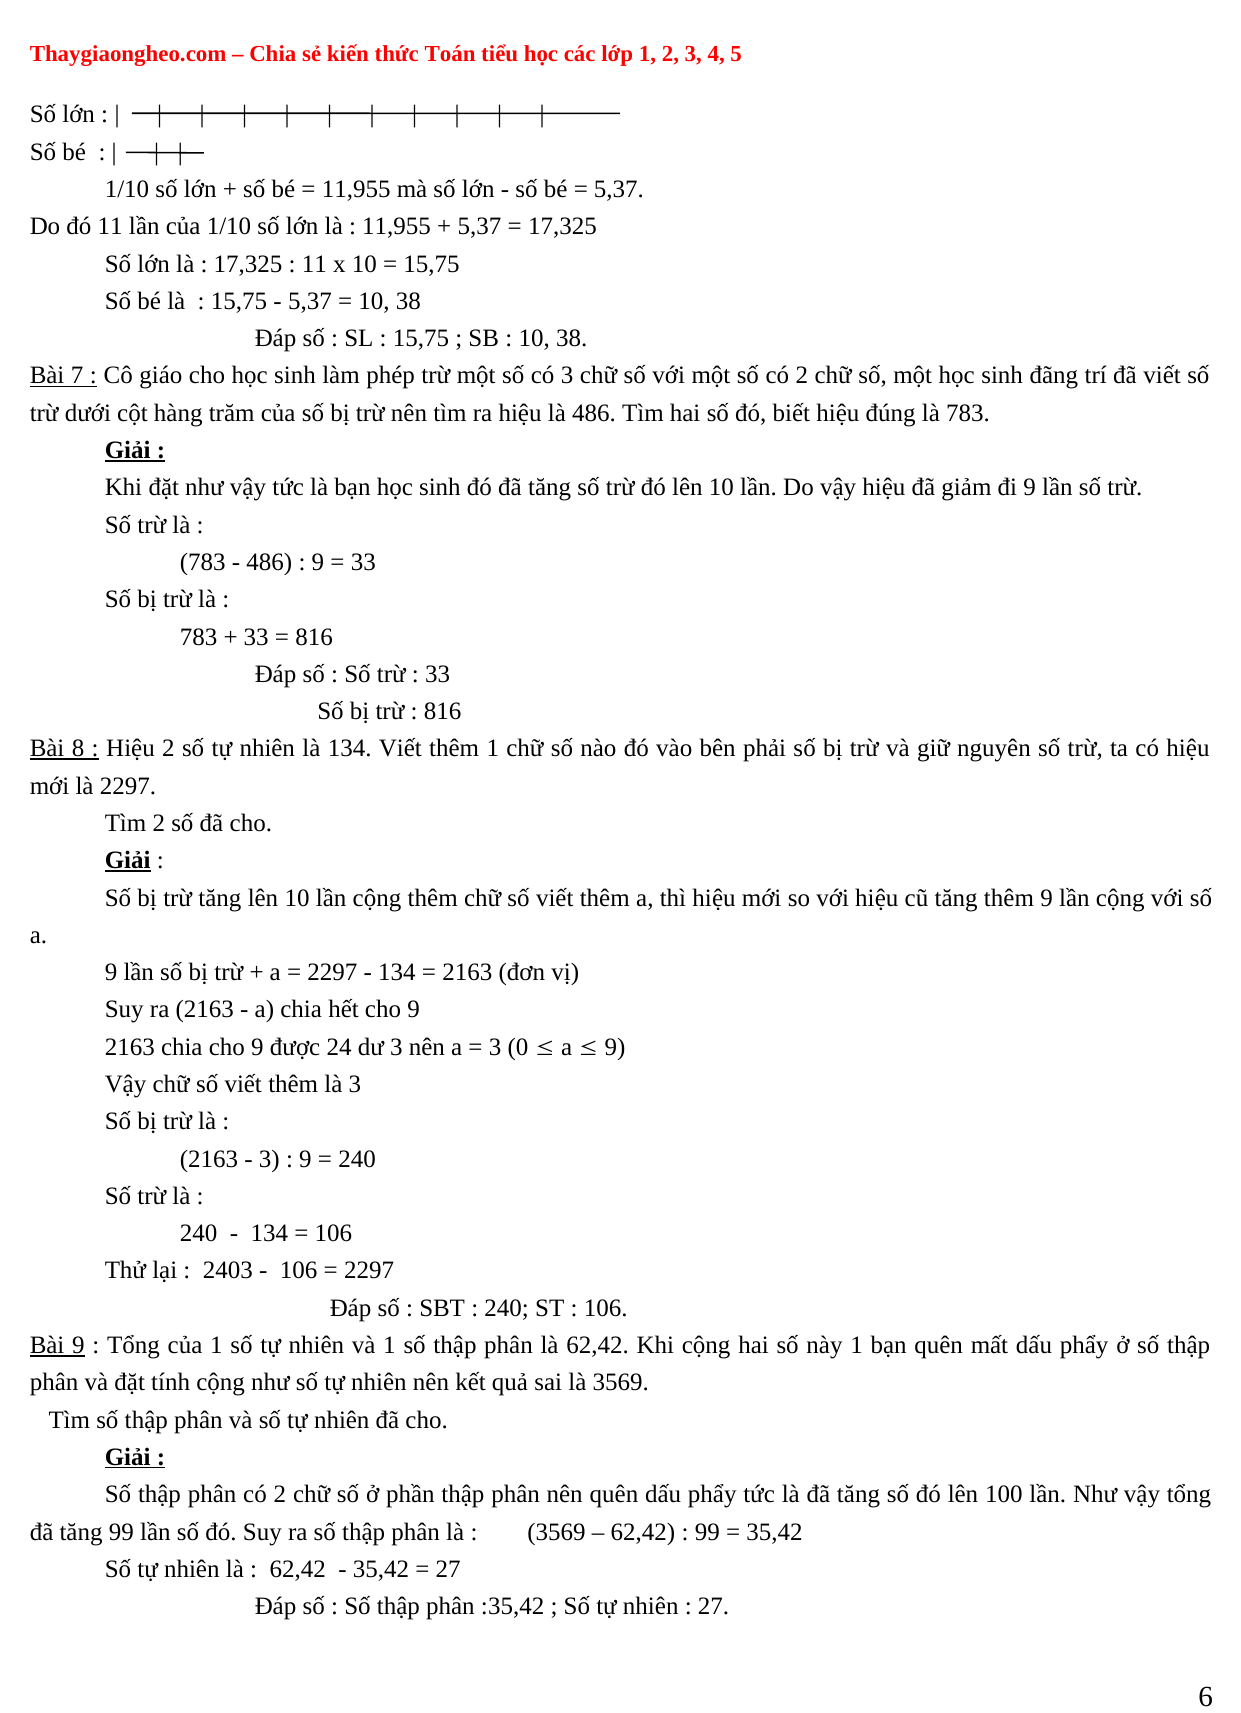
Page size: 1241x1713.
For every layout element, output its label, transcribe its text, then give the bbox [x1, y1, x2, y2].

text Bài 8 : Hiệu 2 số tự nhiên là 134. Viết thêm 1 chữ số nào đó vào bên phải số bị trừ và giữ nguyên số trừ, ta có hiệu mới là 2297. [29, 733, 1213, 799]
text Đáp số : SBT : 240; ST : 106. [29, 1293, 1213, 1322]
text Bài 9 : Tổng của 1 số tự nhiên và 1 số thập phân là 62,42. Khi cộng hai số này 1 bạn quên mất dấu phẩy ở số thập phân và đặt tính cộng như số tự nhiên nên kết quả sai là 3569. [29, 1330, 1213, 1396]
text Tìm 2 số đã cho. [29, 808, 1213, 837]
text Giải : [29, 1442, 1213, 1471]
text 1/10 số lớn + số bé = 11,955 mà số lớn - số bé = 5,37. [29, 174, 1213, 203]
text Số bị trừ : 816 [29, 696, 1213, 725]
text Giải : [29, 435, 1213, 464]
text (783 - 486) : 9 = 33 [29, 547, 1213, 576]
text Số bé là : 15,75 - 5,37 = 10, 38 [29, 286, 1213, 315]
text (2163 - 3) : 9 = 240 [29, 1144, 1213, 1172]
text 783 + 33 = 816 [29, 622, 1213, 650]
text 2163 chia cho 9 được 24 dư 3 nên a = 3 (0 a 9) [29, 1032, 1213, 1061]
text Số bé : | | | [29, 137, 1213, 166]
text Do đó 11 lần của 1/10 số lớn là : 11,955 + 5,37 = 17,325 [29, 211, 1213, 240]
text Bài 7 : Cô giáo cho học sinh làm phép trừ một số có 3 chữ số với một số có 2 chữ số, một học sinh đãng trí đã viết số trừ dưới cột hàng trăm của số bị trừ nên tìm ra hiệu là 486. Tìm hai số đó, biết hiệu đúng là 783. [29, 361, 1213, 427]
text Tìm số thập phân và số tự nhiên đã cho. [29, 1405, 1213, 1433]
text Số bị trừ tăng lên 10 lần cộng thêm chữ số viết thêm a, thì hiệu mới so với hiệu cũ tăng thêm 9 lần cộng với số a. [29, 883, 1213, 949]
text Vậy chữ số viết thêm là 3 [29, 1069, 1213, 1098]
text Số lớn : | | | | | | | | | | | [29, 99, 1213, 128]
text Số tự nhiên là : 62,42 - 35,42 = 27 [29, 1554, 1213, 1583]
text Số lớn là : 17,325 : 11 x 10 = 15,75 [29, 249, 1213, 277]
text Số thập phân có 2 chữ số ở phần thập phân nên quên dấu phẩy tức là đã tăng số đó lên 100 lần. Như vậy tổng đã tăng 99 lần số đó. Suy ra số thập phân là : (3569 – 62,42) : 99 = 35,42 [29, 1479, 1213, 1545]
text Số bị trừ là : [29, 584, 1213, 613]
text 9 lần số bị trừ + a = 2297 - 134 = 2163 (đơn vị) [29, 957, 1213, 986]
text Giải : [29, 845, 1213, 874]
text Số bị trừ là : [29, 1106, 1213, 1135]
text Số trừ là : [29, 510, 1213, 538]
text Thử lại : 2403 - 106 = 2297 [29, 1256, 1213, 1284]
text Đáp số : Số trừ : 33 [29, 659, 1213, 688]
text Đáp số : Số thập phân :35,42 ; Số tự nhiên : 27. [29, 1591, 1213, 1620]
text Đáp số : SL : 15,75 ; SB : 10, 38. [29, 323, 1213, 352]
text Suy ra (2163 - a) chia hết cho 9 [29, 994, 1213, 1023]
text Khi đặt như vậy tức là bạn học sinh đó đã tăng số trừ đó lên 10 lần. Do vậy hiệu đã giảm đi 9 lần số trừ. [29, 472, 1213, 501]
text 240 - 134 = 106 [29, 1218, 1213, 1247]
text Số trừ là : [29, 1181, 1213, 1210]
